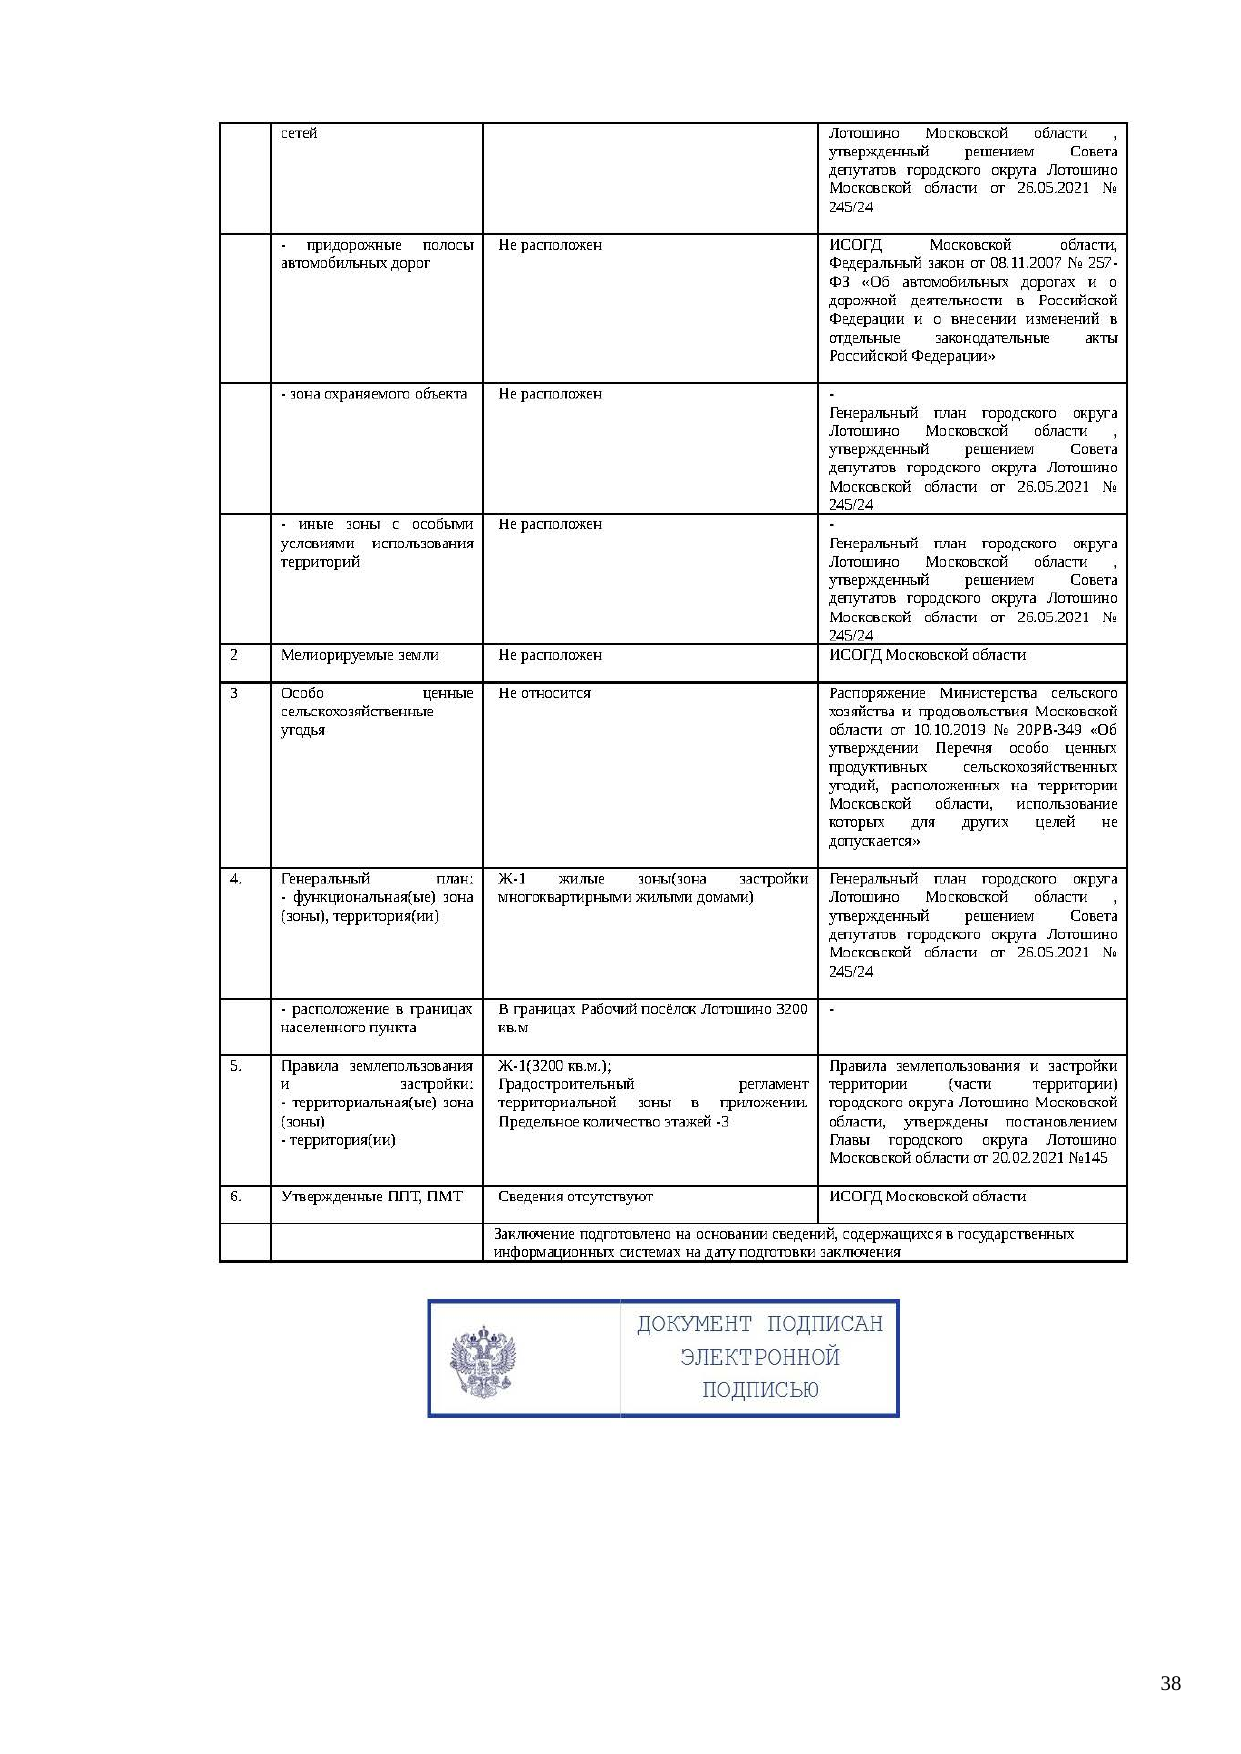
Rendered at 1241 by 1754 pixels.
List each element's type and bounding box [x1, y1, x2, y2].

picture [118, 59, 1182, 1564]
